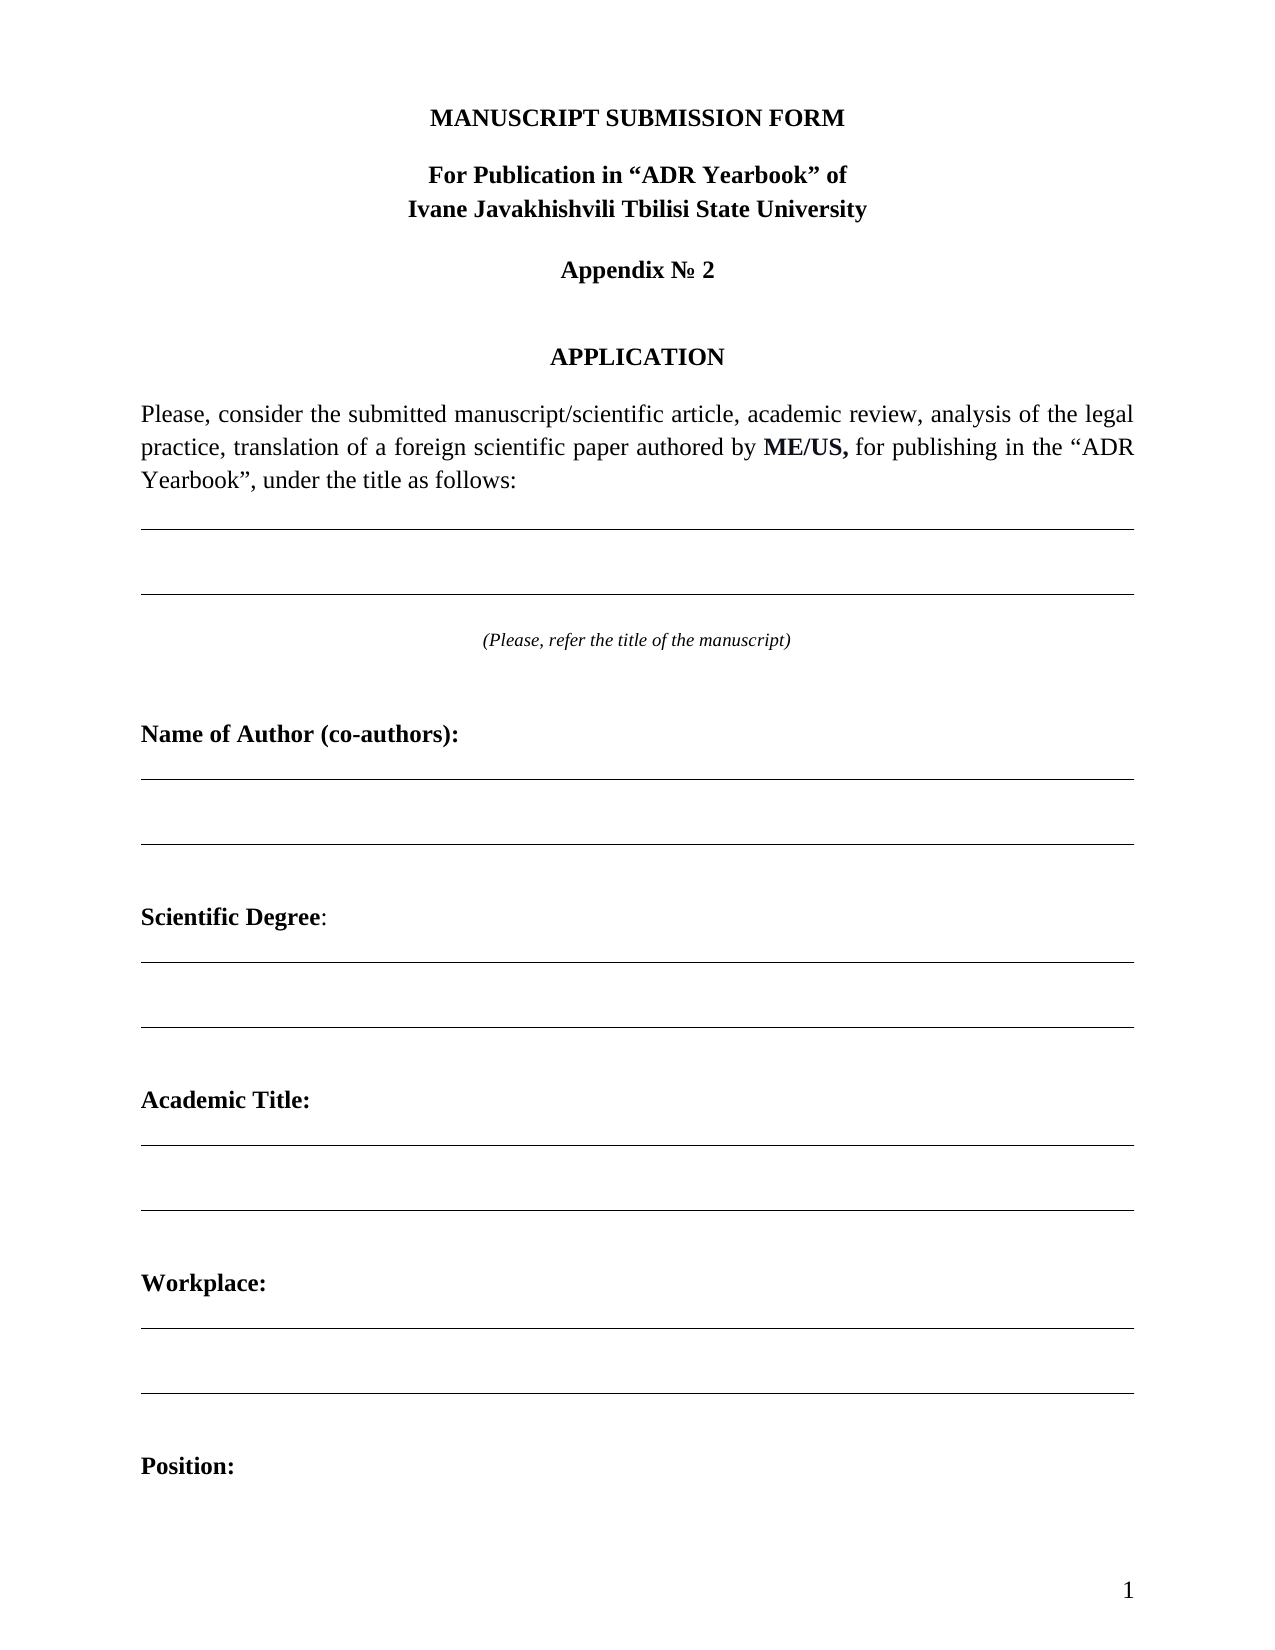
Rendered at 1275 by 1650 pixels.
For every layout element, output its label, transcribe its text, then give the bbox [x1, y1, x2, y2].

text APPLICATION [141, 342, 1134, 370]
text (Please, refer the title of the manuscript) [141, 627, 1134, 650]
text Scientific Degree: [141, 902, 1134, 931]
text Workplace: [141, 1268, 1134, 1297]
text Name of Author (co-authors): [141, 719, 1134, 748]
text Ivane Javakhishvili Tbilisi State University [141, 194, 1134, 222]
text Please, consider the submitted manuscript/scientific article, academic review, analysis of the legal practice, translation of a foreign scientific paper authored by ME/US, for publishing in the “ADR Yearbook”, under the title as follows: [141, 399, 1134, 494]
text Appendix № 2 [141, 255, 1134, 284]
text Position: [141, 1451, 1134, 1480]
text For Publication in “ADR Yearbook” of [141, 161, 1134, 189]
text Academic Title: [141, 1085, 1134, 1114]
text MANUSCRIPT SUBMISSION FORM [141, 103, 1134, 132]
